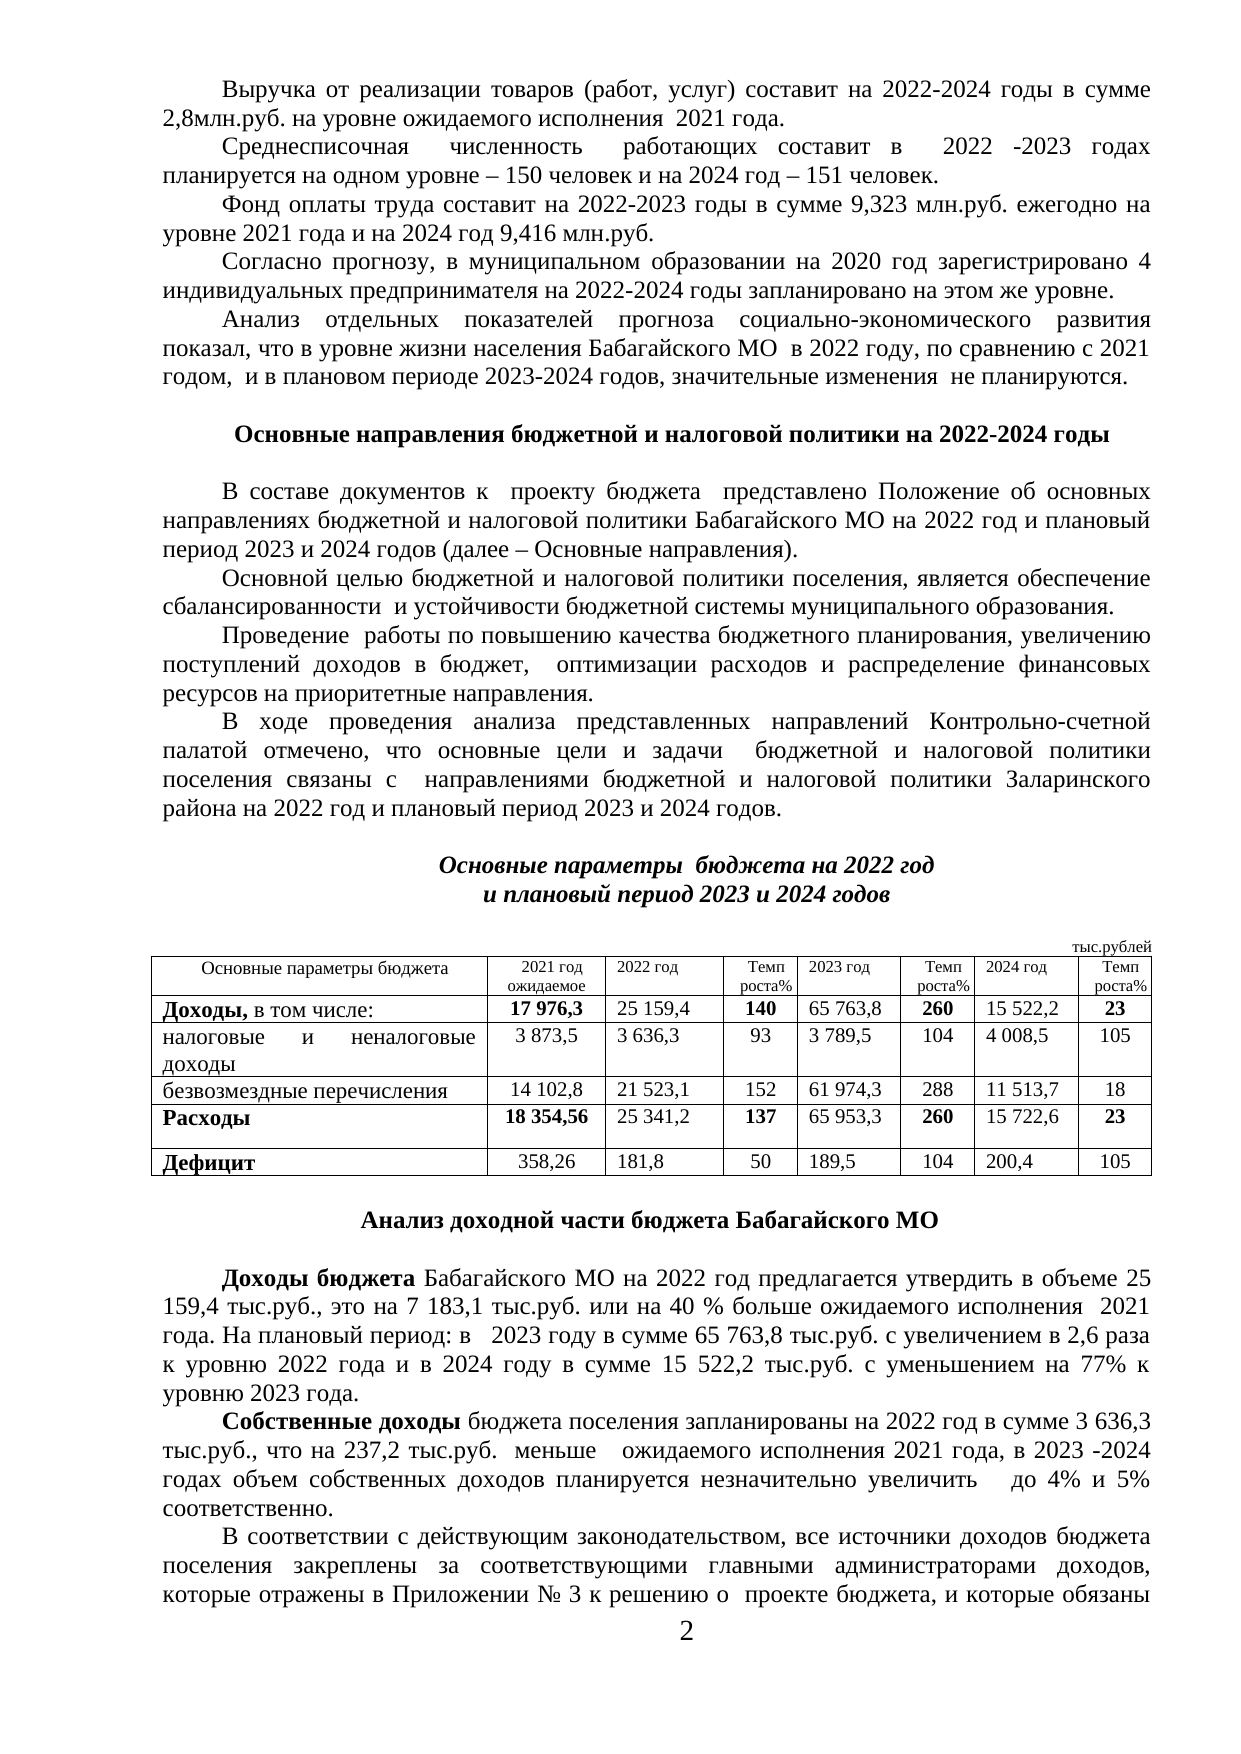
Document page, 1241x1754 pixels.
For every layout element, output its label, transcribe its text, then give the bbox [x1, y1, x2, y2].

text Проведение работы по повышению качества бюджетного планирования, увеличению поступлений доходов в бюджет, оптимизации расходов и распределение финансовых ресурсов на приоритетные направления. [162, 620, 1152, 706]
table_cell 104 [901, 1023, 974, 1076]
table_cell 181,8 [606, 1149, 723, 1175]
table_cell 18 [1079, 1077, 1151, 1103]
text Выручка от реализации товаров (работ, услуг) составит на 2022-2024 годы в сумме 2,8млн.руб. на уровне ожидаемого исполнения 2021 года. [162, 74, 1152, 131]
table_header 2022 год [606, 957, 723, 995]
table_cell 189,5 [798, 1149, 900, 1175]
table_cell 11 513,7 [975, 1077, 1078, 1103]
table_header Темп роста% [1079, 957, 1151, 995]
table_header 2024 год [975, 957, 1078, 995]
text Среднесписочная численность работающих составит в 2022 -2023 годах планируется на одном уровне – 150 человек и на 2024 год – 151 человек. [162, 131, 1152, 189]
table_cell 17 976,3 [488, 996, 605, 1022]
table_cell 23 [1079, 996, 1151, 1022]
table_header Темп роста% [901, 957, 974, 995]
table_cell Доходы, в том числе: [152, 996, 487, 1022]
text В составе документов к проекту бюджета представлено Положение об основных направлениях бюджетной и налоговой политики Бабагайского МО на 2022 год и плановый период 2023 и 2024 годов (далее – Основные направления). [162, 476, 1152, 563]
table_cell 3 636,3 [606, 1023, 723, 1076]
table_cell 15 722,6 [975, 1105, 1078, 1148]
table_cell 260 [901, 1105, 974, 1148]
list Основные направления бюджетной и налоговой политики на 2022-2024 годы [192, 419, 1152, 448]
text Согласно прогнозу, в муниципальном образовании на 2020 год зарегистрировано 4 индивидуальных предпринимателя на 2022-2024 годы запланировано на этом же уровне. [162, 246, 1152, 304]
table_cell 288 [901, 1077, 974, 1103]
table_cell 105 [1079, 1149, 1151, 1175]
table_cell 15 522,2 [975, 996, 1078, 1022]
text Собственные доходы бюджета поселения запланированы на 2022 год в сумме 3 636,3 тыс.руб., что на 237,2 тыс.руб. меньше ожидаемого исполнения 2021 года, в 2023 -2024 годах объем собственных доходов планируется незначительно увеличить до 4% и 5% соответственно. [162, 1406, 1152, 1521]
table_cell 105 [1079, 1023, 1151, 1076]
table_header 2021 год ожидаемое [488, 957, 605, 995]
table_cell 18 354,56 [488, 1105, 605, 1148]
table_cell 25 159,4 [606, 996, 723, 1022]
table_cell 21 523,1 [606, 1077, 723, 1103]
table_cell 65 953,3 [798, 1105, 900, 1148]
table_cell Дефицит [152, 1149, 487, 1175]
table_cell 25 341,2 [606, 1105, 723, 1148]
table_cell 23 [1079, 1105, 1151, 1148]
table_cell налоговые и неналоговые доходы [152, 1023, 487, 1076]
table_cell 50 [724, 1149, 797, 1175]
text Анализ отдельных показателей прогноза социально-экономического развития показал, что в уровне жизни населения Бабагайского МО в 2022 году, по сравнению с 2021 годом, и в плановом периоде 2023-2024 годов, значительные изменения не планируются. [162, 304, 1152, 390]
table_cell 137 [724, 1105, 797, 1148]
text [162, 1521, 1152, 1608]
table_cell 152 [724, 1077, 797, 1103]
table_cell 200,4 [975, 1149, 1078, 1175]
list Основные параметры бюджета на 2022 год [222, 850, 1152, 879]
table_cell 260 [901, 996, 974, 1022]
text Доходы бюджета Бабагайского МО на 2022 год предлагается утвердить в объеме 25 159,4 тыс.руб., это на 7 183,1 тыс.руб. или на 40 % больше ожидаемого исполнения 2021 года. На плановый период: в 2023 году в сумме 65 763,8 тыс.руб. с увеличением в 2,6 раза к уровню 2022 года и в 2024 году в сумме 15 522,2 тыс.руб. с уменьшением на 77% к уровню 2023 года. [162, 1263, 1152, 1406]
text В ходе проведения анализа представленных направлений Контрольно-счетной палатой отмечено, что основные цели и задачи бюджетной и налоговой политики поселения связаны с направлениями бюджетной и налоговой политики Заларинского района на 2022 год и плановый период 2023 и 2024 годов. [162, 706, 1152, 821]
table_cell Расходы [152, 1105, 487, 1148]
table_cell 4 008,5 [975, 1023, 1078, 1076]
table_cell 65 763,8 [798, 996, 900, 1022]
table_cell 140 [724, 996, 797, 1022]
text Фонд оплаты труда составит на 2022-2023 годы в сумме 9,323 млн.руб. ежегодно на уровне 2021 года и на 2024 год 9,416 млн.руб. [162, 189, 1152, 246]
table_header Основные параметры бюджета [152, 957, 487, 995]
text тыс.рублей [162, 936, 1152, 956]
table_cell 104 [901, 1149, 974, 1175]
text Основной целью бюджетной и налоговой политики поселения, является обеспечение сбалансированности и устойчивости бюджетной системы муниципального образования. [162, 563, 1152, 620]
table_cell 3 873,5 [488, 1023, 605, 1076]
table_header Темп роста% [724, 957, 797, 995]
table_cell 93 [724, 1023, 797, 1076]
table_cell 14 102,8 [488, 1077, 605, 1103]
list Анализ доходной части бюджета Бабагайского МО [222, 1205, 1078, 1234]
table_cell 3 789,5 [798, 1023, 900, 1076]
table_header 2023 год [798, 957, 900, 995]
text и плановый период 2023 и 2024 годов [162, 879, 1152, 908]
table_cell 358,26 [488, 1149, 605, 1175]
table_cell 61 974,3 [798, 1077, 900, 1103]
table_cell безвозмездные перечисления [152, 1077, 487, 1103]
